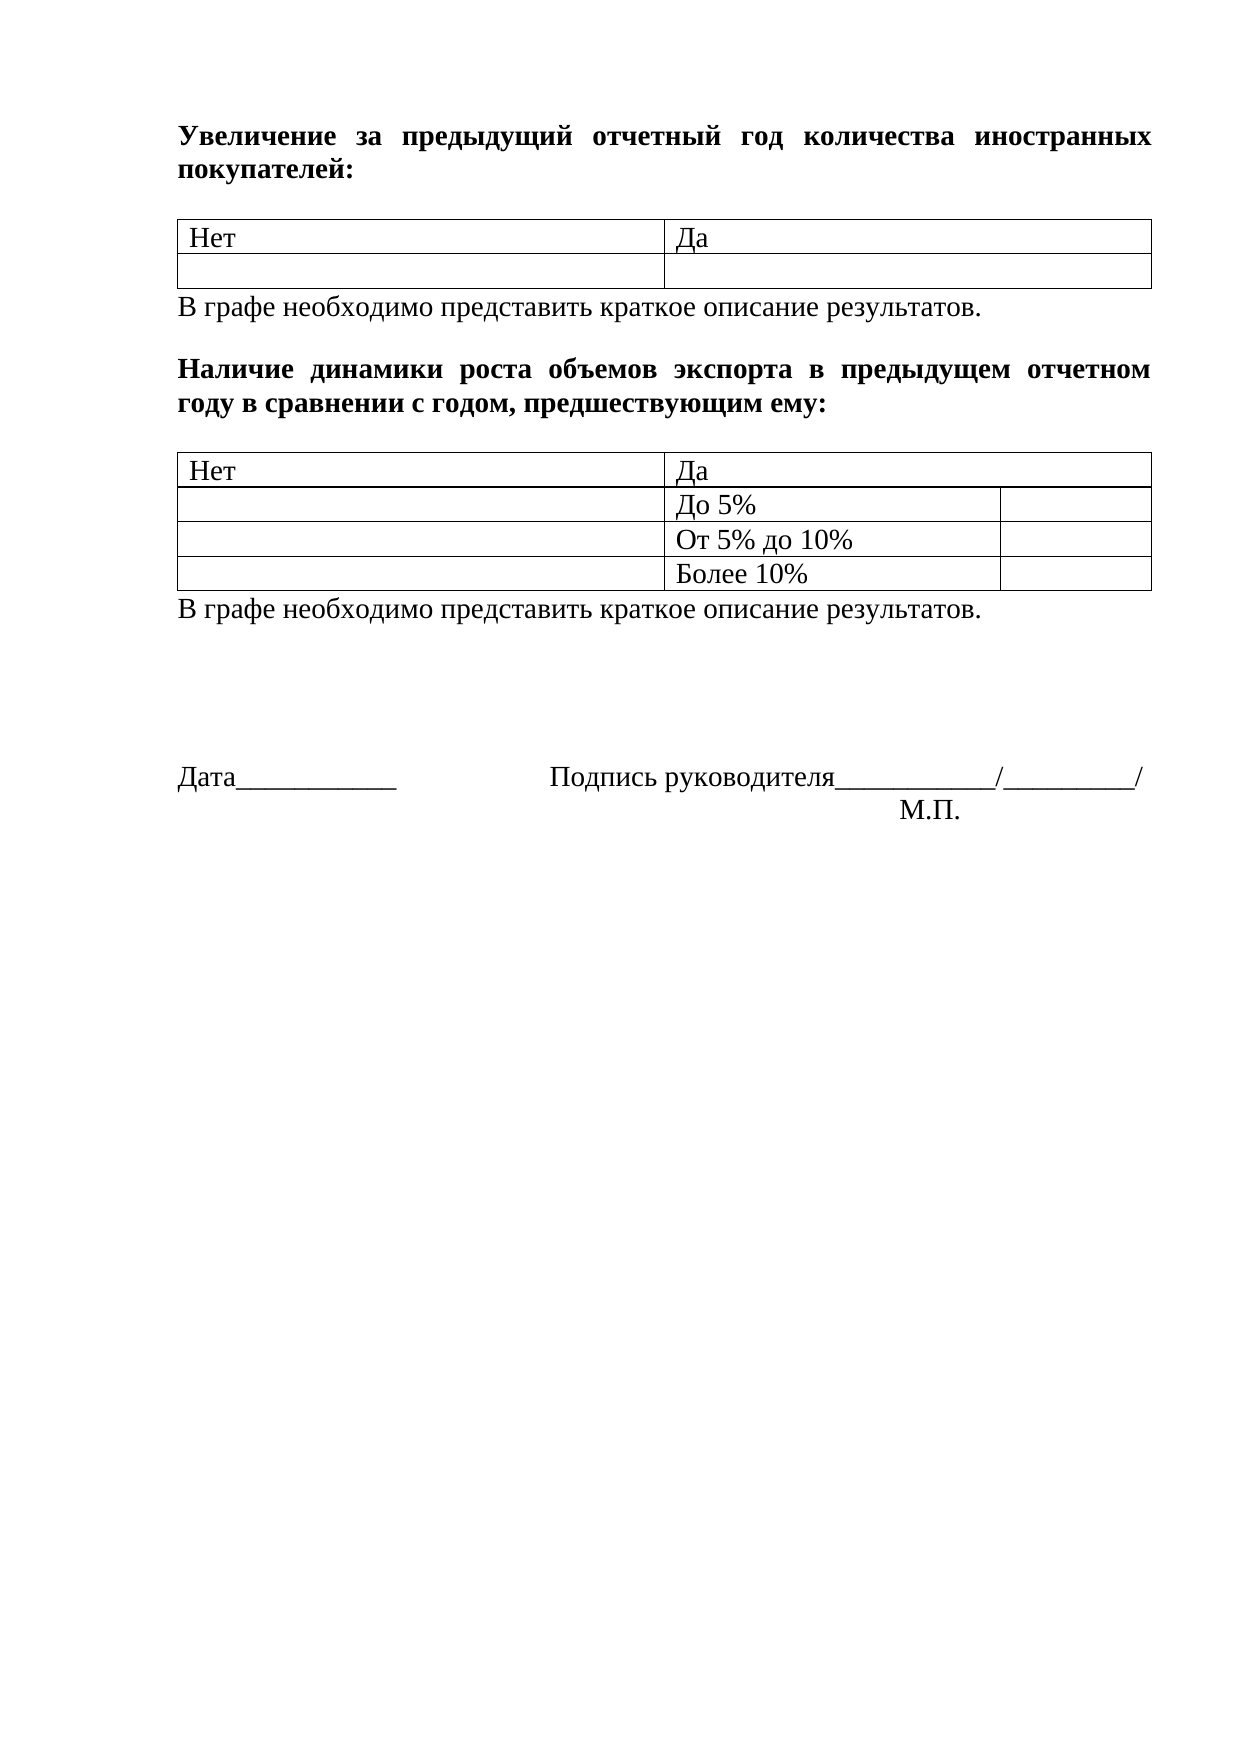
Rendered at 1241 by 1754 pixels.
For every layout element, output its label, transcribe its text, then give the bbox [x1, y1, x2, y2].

table_header Нет [178, 220, 664, 253]
table_cell До 5% [665, 488, 1000, 521]
text Дата___________ Подпись руководителя___________/_________/ [177, 759, 1152, 792]
text В графе необходимо представить краткое описание результатов. [177, 591, 1152, 625]
text Увеличение за предыдущий отчетный год количества иностранных покупателей: [177, 118, 1152, 185]
table_cell [178, 488, 664, 521]
text М.П. [177, 792, 1152, 826]
table_cell [665, 254, 1151, 288]
table_cell [178, 557, 664, 590]
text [177, 289, 1152, 322]
table_header Да [665, 453, 1151, 486]
table_cell [178, 522, 664, 556]
table_header Нет [178, 453, 664, 486]
table_cell [1001, 488, 1151, 521]
table_header Да [665, 220, 1151, 253]
table_cell [178, 254, 664, 288]
text Наличие динамики роста объемов экспорта в предыдущем отчетном году в сравнении с годом, предшествующим ему: [177, 351, 1152, 418]
table_cell Более 10% [665, 557, 1000, 590]
table_cell [1001, 557, 1151, 590]
table_cell [1001, 522, 1151, 556]
table_cell От 5% до 10% [665, 522, 1000, 556]
